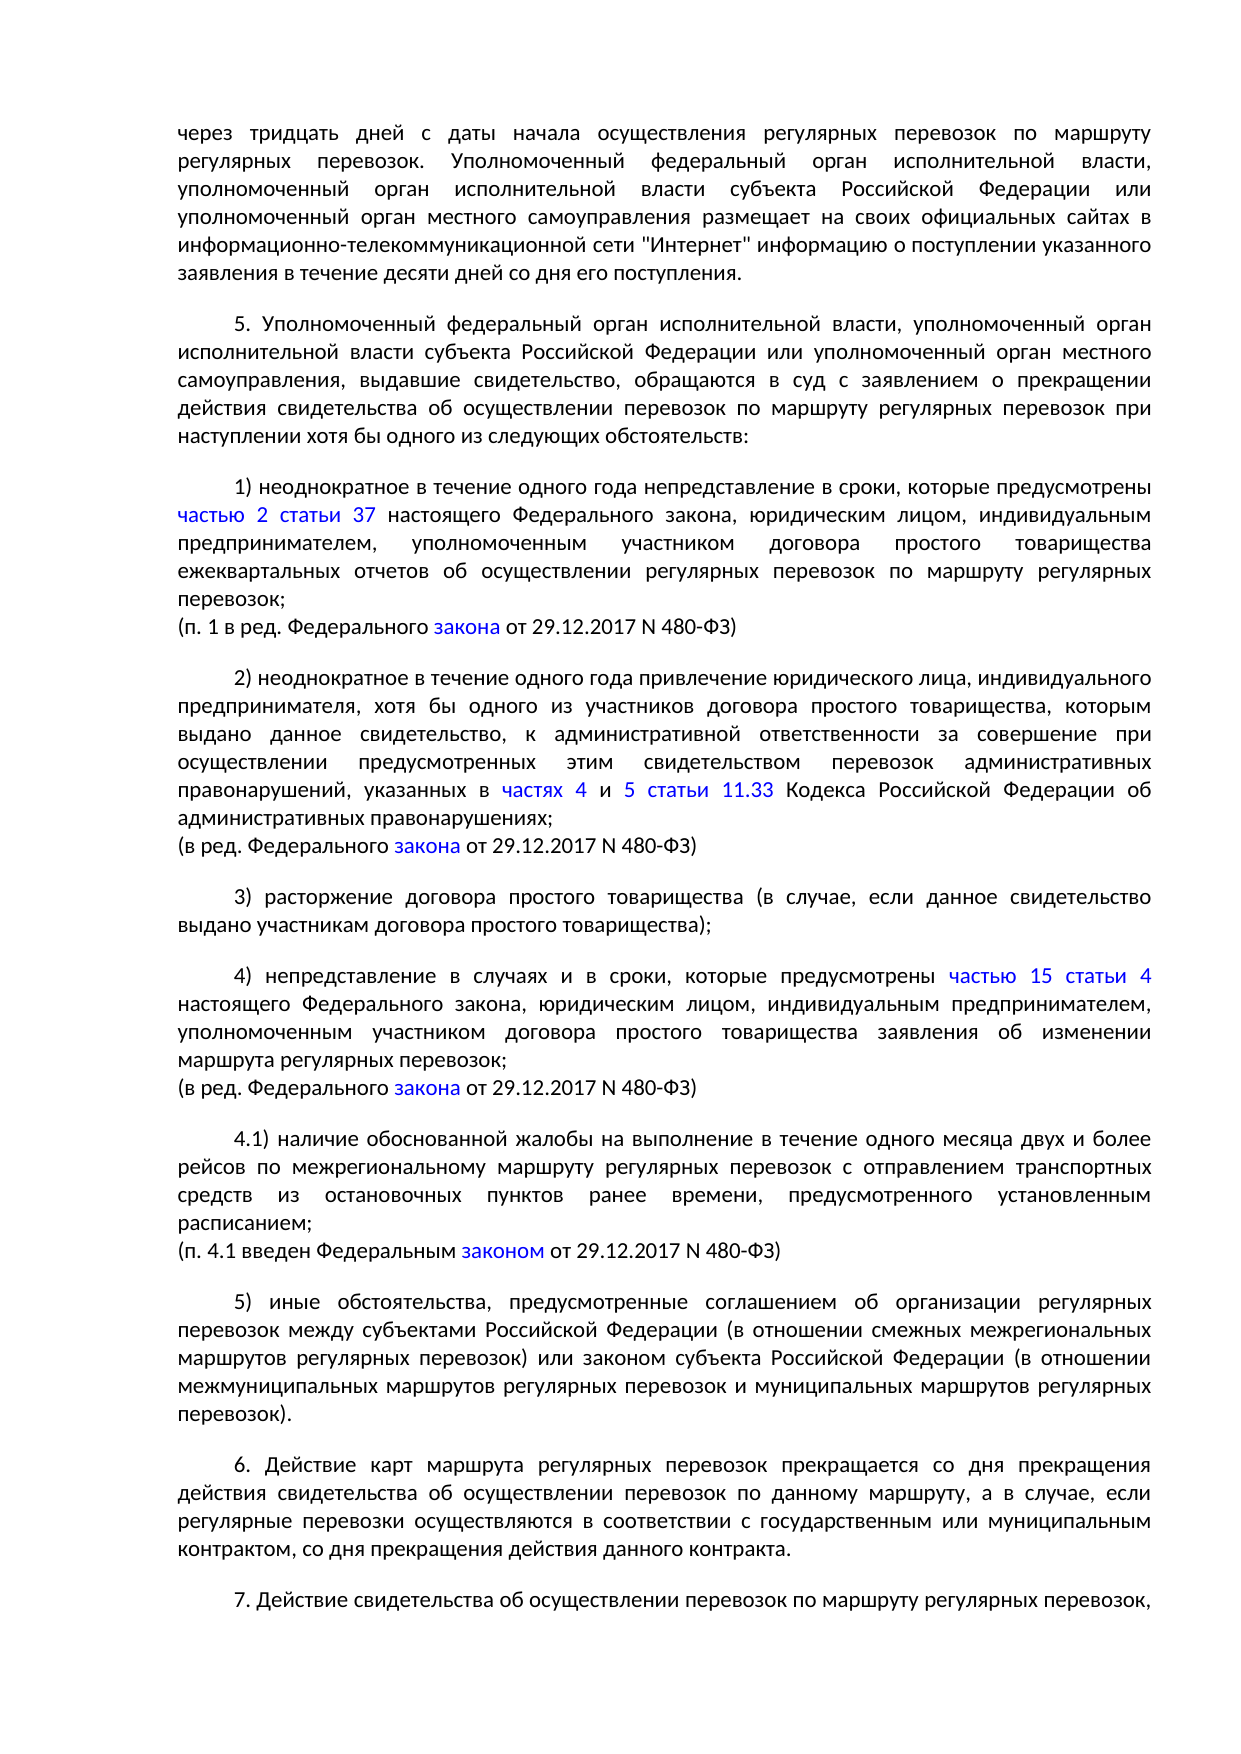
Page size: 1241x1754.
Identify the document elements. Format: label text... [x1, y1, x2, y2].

text 5) иные обстоятельства, предусмотренные соглашением об организации регулярных перевозок между субъектами Российской Федерации (в отношении смежных межрегиональных маршрутов регулярных перевозок) или законом субъекта Российской Федерации (в отношении межмуниципальных маршрутов регулярных перевозок и муниципальных маршрутов регулярных перевозок). [177, 1287, 1152, 1427]
text 3) расторжение договора простого товарищества (в случае, если данное свидетельство выдано участникам договора простого товарищества); [177, 882, 1152, 938]
text (п. 1 в ред. Федерального закона от 29.12.2017 N 480-ФЗ) [177, 612, 1152, 640]
text (в ред. Федерального закона от 29.12.2017 N 480-ФЗ) [177, 831, 1152, 859]
text (п. 4.1 введен Федеральным законом от 29.12.2017 N 480-ФЗ) [177, 1236, 1152, 1264]
text (в ред. Федерального закона от 29.12.2017 N 480-ФЗ) [177, 1073, 1152, 1101]
text 1) неоднократное в течение одного года непредставление в сроки, которые предусмотрены частью 2 статьи 37 настоящего Федерального закона, юридическим лицом, индивидуальным предпринимателем, уполномоченным участником договора простого товарищества ежеквартальных отчетов об осуществлении регулярных перевозок по маршруту регулярных перевозок; [177, 472, 1152, 612]
text 4.1) наличие обоснованной жалобы на выполнение в течение одного месяца двух и более рейсов по межрегиональному маршруту регулярных перевозок с отправлением транспортных средств из остановочных пунктов ранее времени, предусмотренного установленным расписанием; [177, 1124, 1152, 1236]
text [177, 118, 1152, 286]
text 2) неоднократное в течение одного года привлечение юридического лица, индивидуального предпринимателя, хотя бы одного из участников договора простого товарищества, которым выдано данное свидетельство, к административной ответственности за совершение при осуществлении предусмотренных этим свидетельством перевозок административных правонарушений, указанных в частях 4 и 5 статьи 11.33 Кодекса Российской Федерации об административных правонарушениях; [177, 663, 1152, 831]
text 6. Действие карт маршрута регулярных перевозок прекращается со дня прекращения действия свидетельства об осуществлении перевозок по данному маршруту, а в случае, если регулярные перевозки осуществляются в соответствии с государственным или муниципальным контрактом, со дня прекращения действия данного контракта. [177, 1450, 1152, 1562]
text 5. Уполномоченный федеральный орган исполнительной власти, уполномоченный орган исполнительной власти субъекта Российской Федерации или уполномоченный орган местного самоуправления, выдавшие свидетельство, обращаются в суд с заявлением о прекращении действия свидетельства об осуществлении перевозок по маршруту регулярных перевозок при наступлении хотя бы одного из следующих обстоятельств: [177, 309, 1152, 449]
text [177, 1585, 1152, 1613]
text 4) непредставление в случаях и в сроки, которые предусмотрены частью 15 статьи 4 настоящего Федерального закона, юридическим лицом, индивидуальным предпринимателем, уполномоченным участником договора простого товарищества заявления об изменении маршрута регулярных перевозок; [177, 961, 1152, 1073]
